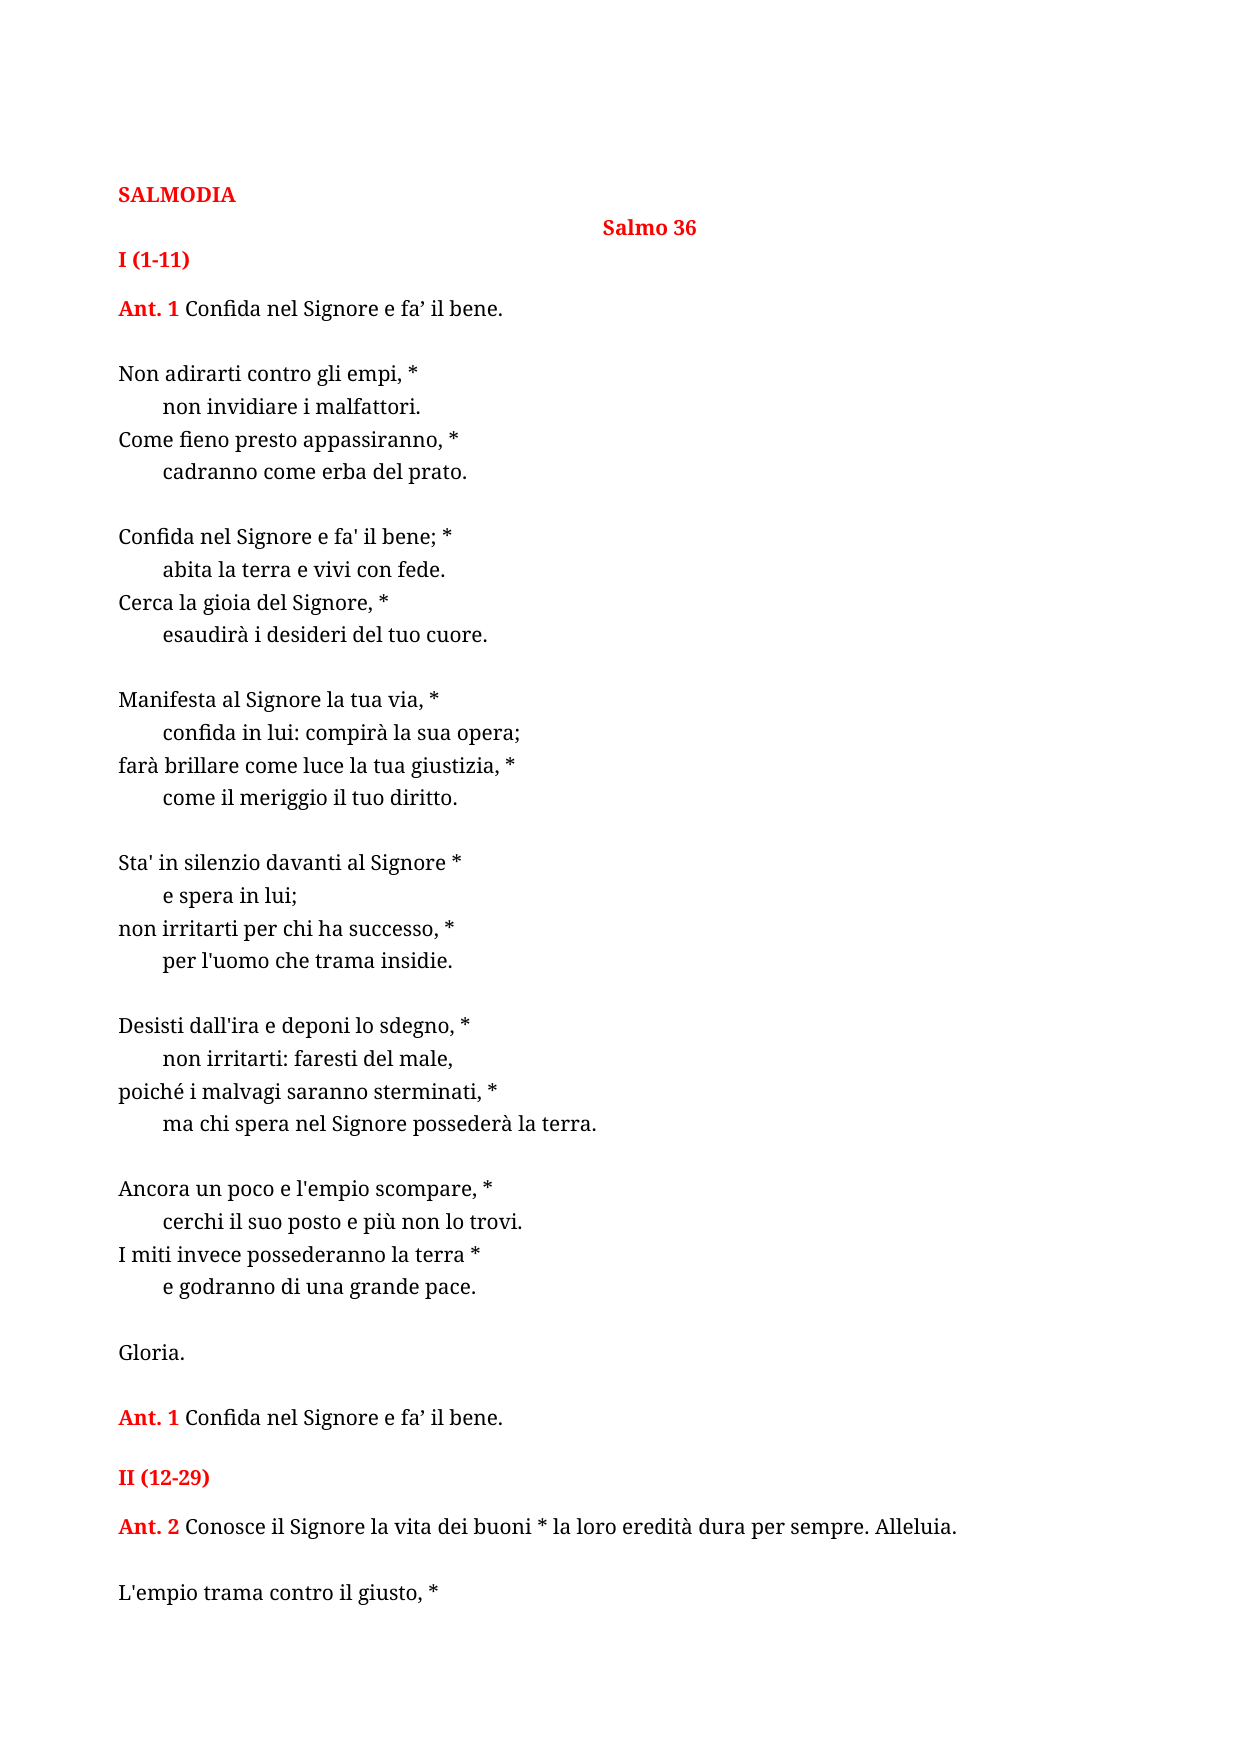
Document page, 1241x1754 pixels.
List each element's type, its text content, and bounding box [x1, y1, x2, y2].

text II (12-29) [118, 1463, 1122, 1492]
text Cerca la gioia del Signore, * [118, 588, 1122, 616]
text esaudirà i desideri del tuo cuore. [118, 620, 1122, 649]
text Confida nel Signore e fa' il bene; * [118, 522, 1122, 551]
text I miti invece possederanno la terra * [118, 1240, 1122, 1268]
text ma chi spera nel Signore possederà la terra. [118, 1109, 1122, 1138]
text poiché i malvagi saranno sterminati, * [118, 1077, 1122, 1105]
text L'empio trama contro il giusto, * [118, 1578, 1122, 1606]
text cadranno come erba del prato. [118, 457, 1122, 486]
text per l'uomo che trama insidie. [118, 946, 1122, 975]
text Manifesta al Signore la tua via, * [118, 686, 1122, 714]
text non invidiare i malfattori. [118, 392, 1122, 421]
text Ant. 2 Conosce il Signore la vita dei buoni * la loro eredità dura per sempre. Alleluia. [118, 1512, 1122, 1541]
text Gloria. [118, 1338, 1122, 1366]
text abita la terra e vivi con fede. [118, 555, 1122, 583]
text confida in lui: compirà la sua opera; [118, 718, 1122, 747]
text SALMODIA [118, 180, 1122, 209]
text Desisti dall'ira e deponi lo sdegno, * [118, 1012, 1122, 1040]
text e godranno di una grande pace. [118, 1272, 1122, 1301]
text non irritarti: faresti del male, [118, 1044, 1122, 1073]
text cerchi il suo posto e più non lo trovi. [118, 1207, 1122, 1236]
text Sta' in silenzio davanti al Signore * [118, 848, 1122, 877]
text come il meriggio il tuo diritto. [118, 783, 1122, 812]
text Come fieno presto appassiranno, * [118, 425, 1122, 453]
text I (1-11) [118, 245, 1122, 274]
text non irritarti per chi ha successo, * [118, 914, 1122, 942]
text e spera in lui; [118, 881, 1122, 909]
text Ant. 1 Confida nel Signore e fa’ il bene. [118, 294, 1122, 323]
text Ant. 1 Confida nel Signore e fa’ il bene. [118, 1403, 1122, 1431]
text Non adirarti contro gli empi, * [118, 359, 1122, 388]
text Ancora un poco e l'empio scompare, * [118, 1174, 1122, 1203]
text Salmo 36 [118, 213, 1122, 241]
text farà brillare come luce la tua giustizia, * [118, 751, 1122, 779]
